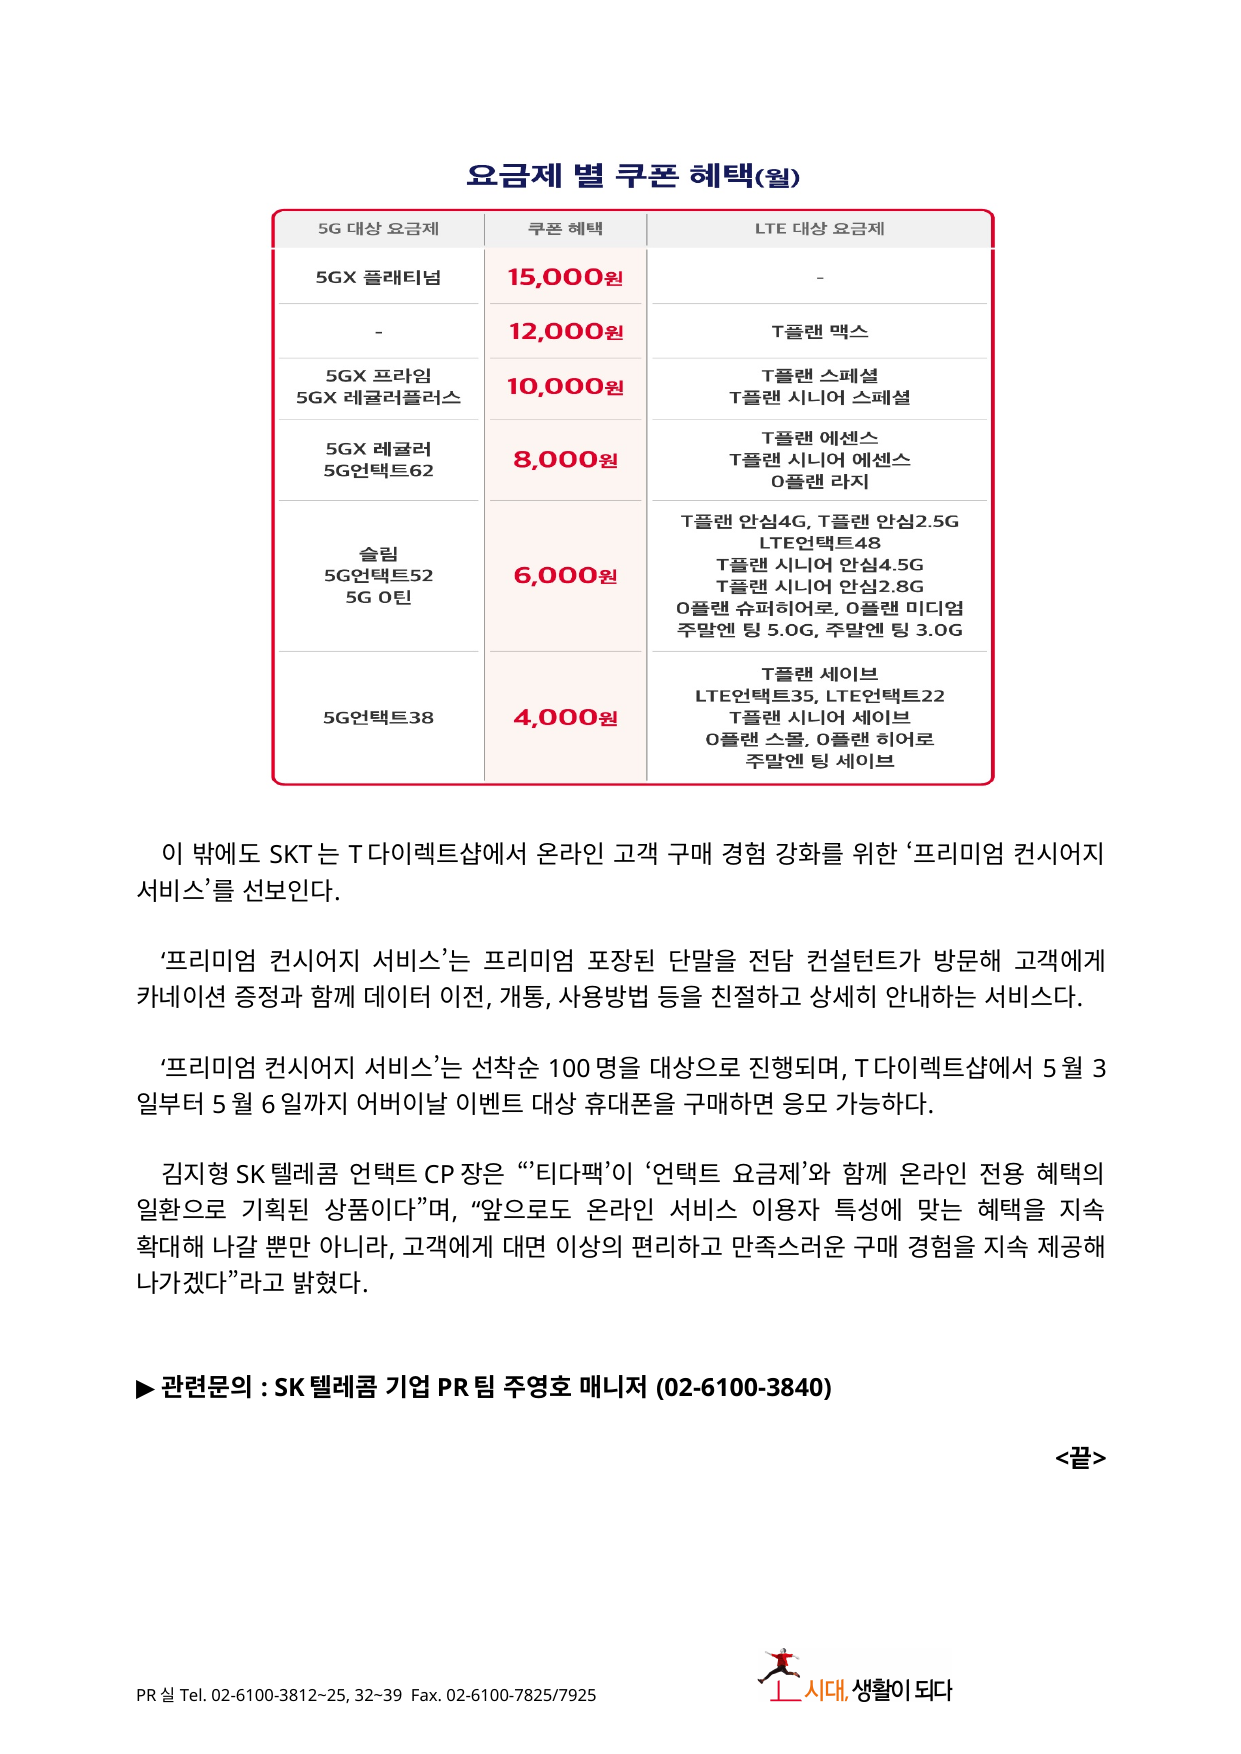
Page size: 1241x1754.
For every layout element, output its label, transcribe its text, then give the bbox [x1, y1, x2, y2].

text ‘프리미엄 컨시어지 서비스’는 프리미엄 포장된 단말을 전담 컨설턴트가 방문해 고객에게 카네이션 증정과 함께 데이터 이전, 개통, 사용방법 등을 친절하고 상세히 안내하는 서비스다. [136, 941, 1106, 1014]
text ‘프리미엄 컨시어지 서비스’는 선착순 100명을 대상으로 진행되며, T다이렉트샵에서 5월 3일부터 5월 6일까지 어버이날 이벤트 대상 휴대폰을 구매하면 응모 가능하다. [136, 1048, 1106, 1121]
text 이 밖에도 SKT는 T다이렉트샵에서 온라인 고객 구매 경험 강화를 위한 ‘프리미엄 컨시어지 서비스’를 선보인다. [136, 835, 1106, 907]
text 김지형 SK텔레콤 언택트CP장은 “’티다팩’이 ‘언택트 요금제’와 함께 온라인 전용 혜택의 일환으로 기획된 상품이다”며, “앞으로도 온라인 서비스 이용자 특성에 맞는 혜택을 지속 확대해 나갈 뿐만 아니라, 고객에게 대면 이상의 편리하고 만족스러운 구매 경험을 지속 제공해 나가겠다”라고 밝혔다. [136, 1154, 1106, 1299]
text <끝> [136, 1438, 1106, 1474]
picture [757, 1648, 953, 1702]
text ▶ 관련문의 : SK텔레콤 기업PR팀 주영호 매니저 (02-6100-3840) [136, 1368, 1116, 1404]
picture [244, 147, 1021, 801]
